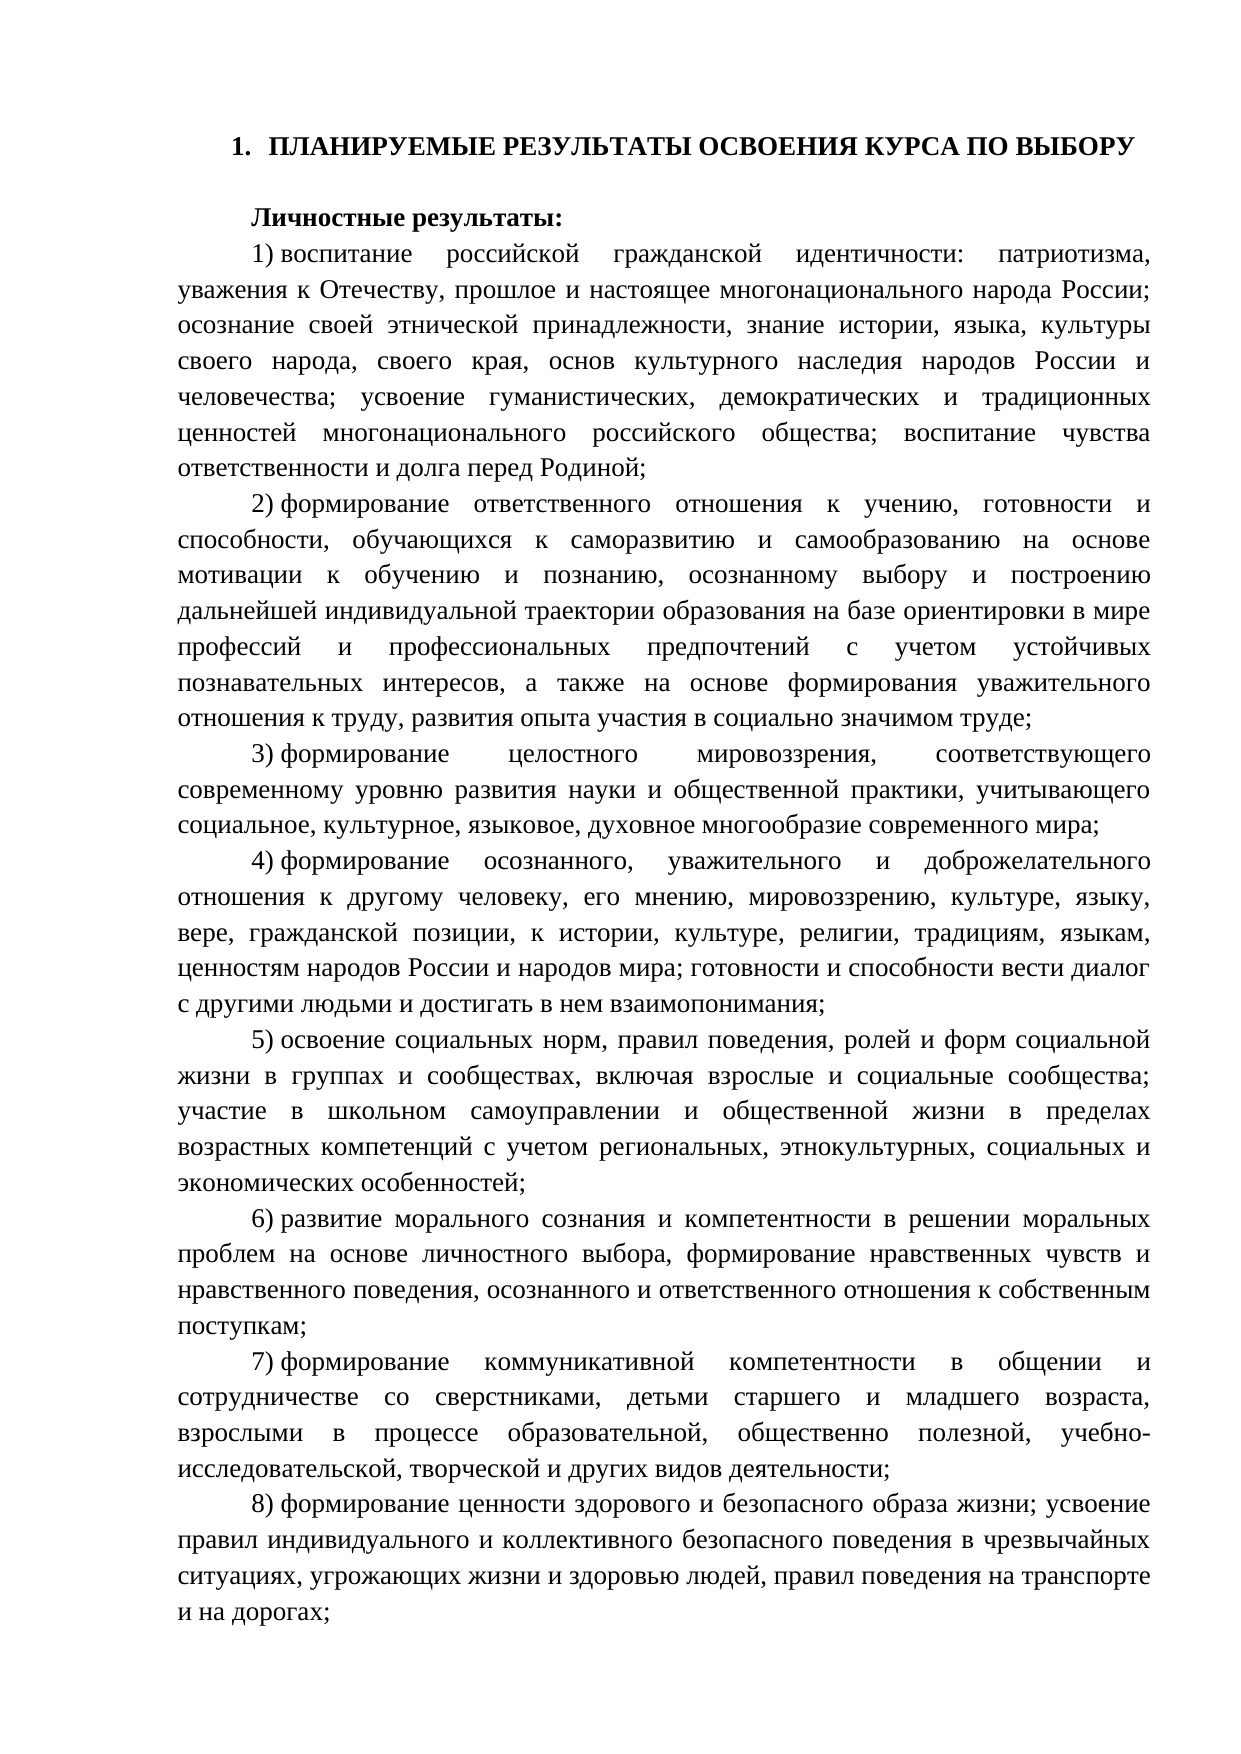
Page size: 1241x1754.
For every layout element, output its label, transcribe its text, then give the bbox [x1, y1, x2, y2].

text 6) развитие морального сознания и компетентности в решении моральных проблем на основе личностного выбора, формирование нравственных чувств и нравственного поведения, осознанного и ответственного отношения к собственным поступкам; [177, 1202, 1152, 1340]
list Личностные результаты: [177, 201, 1152, 232]
list ПЛАНИРУЕМЫЕ РЕЗУЛЬТАТЫ ОСВОЕНИЯ КУРСА ПО ВЫБОРУ [215, 130, 1152, 161]
list 1) воспитание российской гражданской идентичности: патриотизма, уважения к Отечеству, прошлое и настоящее многонационального народа России; осознание своей этнической принадлежности, знание истории, языка, культуры своего народа, своего края, основ культурного наследия народов России и человечества; усвоение гуманистических, демократических и традиционных ценностей многонационального российского общества; воспитание чувства ответственности и долга перед Родиной; [177, 237, 1152, 482]
list 2) формирование ответственного отношения к учению, готовности и способности, обучающихся к саморазвитию и самообразованию на основе мотивации к обучению и познанию, осознанному выбору и построению дальнейшей индивидуальной траектории образования на базе ориентировки в мире профессий и профессиональных предпочтений с учетом устойчивых познавательных интересов, а также на основе формирования уважительного отношения к труду, развития опыта участия в социально значимом труде; [177, 487, 1152, 733]
text 3) формирование целостного мировоззрения, соответствующего современному уровню развития науки и общественной практики, учитывающего социальное, культурное, языковое, духовное многообразие современного мира; [177, 737, 1152, 840]
text 5) освоение социальных норм, правил поведения, ролей и форм социальной жизни в группах и сообществах, включая взрослые и социальные сообщества; участие в школьном самоуправлении и общественной жизни в пределах возрастных компетенций с учетом региональных, этнокультурных, социальных и экономических особенностей; [177, 1023, 1152, 1197]
text 7) формирование коммуникативной компетентности в общении и сотрудничестве со сверстниками, детьми старшего и младшего возраста, взрослыми в процессе образовательной, общественно полезной, учебно-исследовательской, творческой и других видов деятельности; [177, 1344, 1152, 1483]
text 8) формирование ценности здорового и безопасного образа жизни; усвоение правил индивидуального и коллективного безопасного поведения в чрезвычайных ситуациях, угрожающих жизни и здоровью людей, правил поведения на транспорте и на дорогах; [177, 1487, 1152, 1626]
list 4) формирование осознанного, уважительного и доброжелательного отношения к другому человеку, его мнению, мировоззрению, культуре, языку, вере, гражданской позиции, к истории, культуре, религии, традициям, языкам, ценностям народов России и народов мира; готовности и способности вести диалог с другими людьми и достигать в нем взаимопонимания; [177, 844, 1152, 1018]
